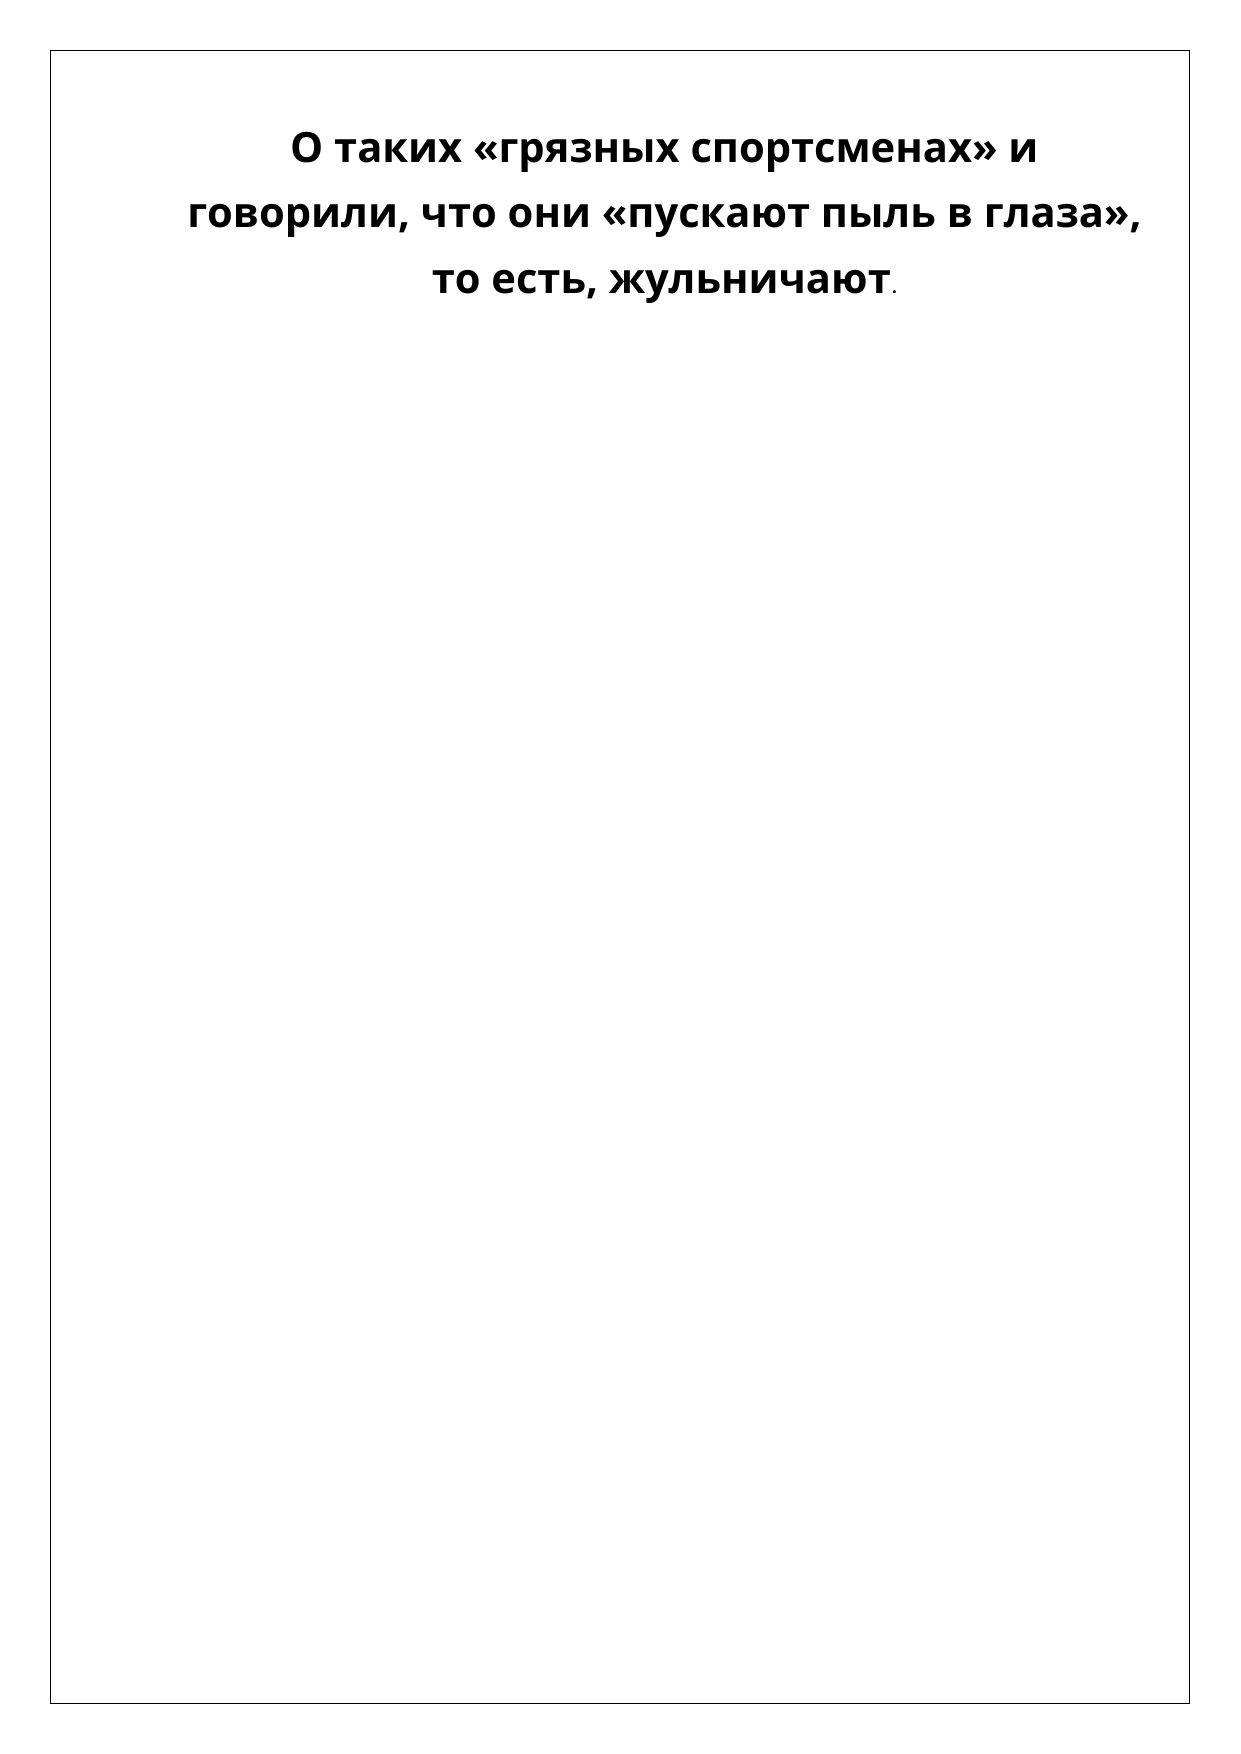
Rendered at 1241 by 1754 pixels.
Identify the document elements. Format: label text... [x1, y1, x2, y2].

text О таких «грязных спортсменах» и говорили, что они «пускают пыль в глаза», то есть, жульничают. [177, 118, 1152, 305]
